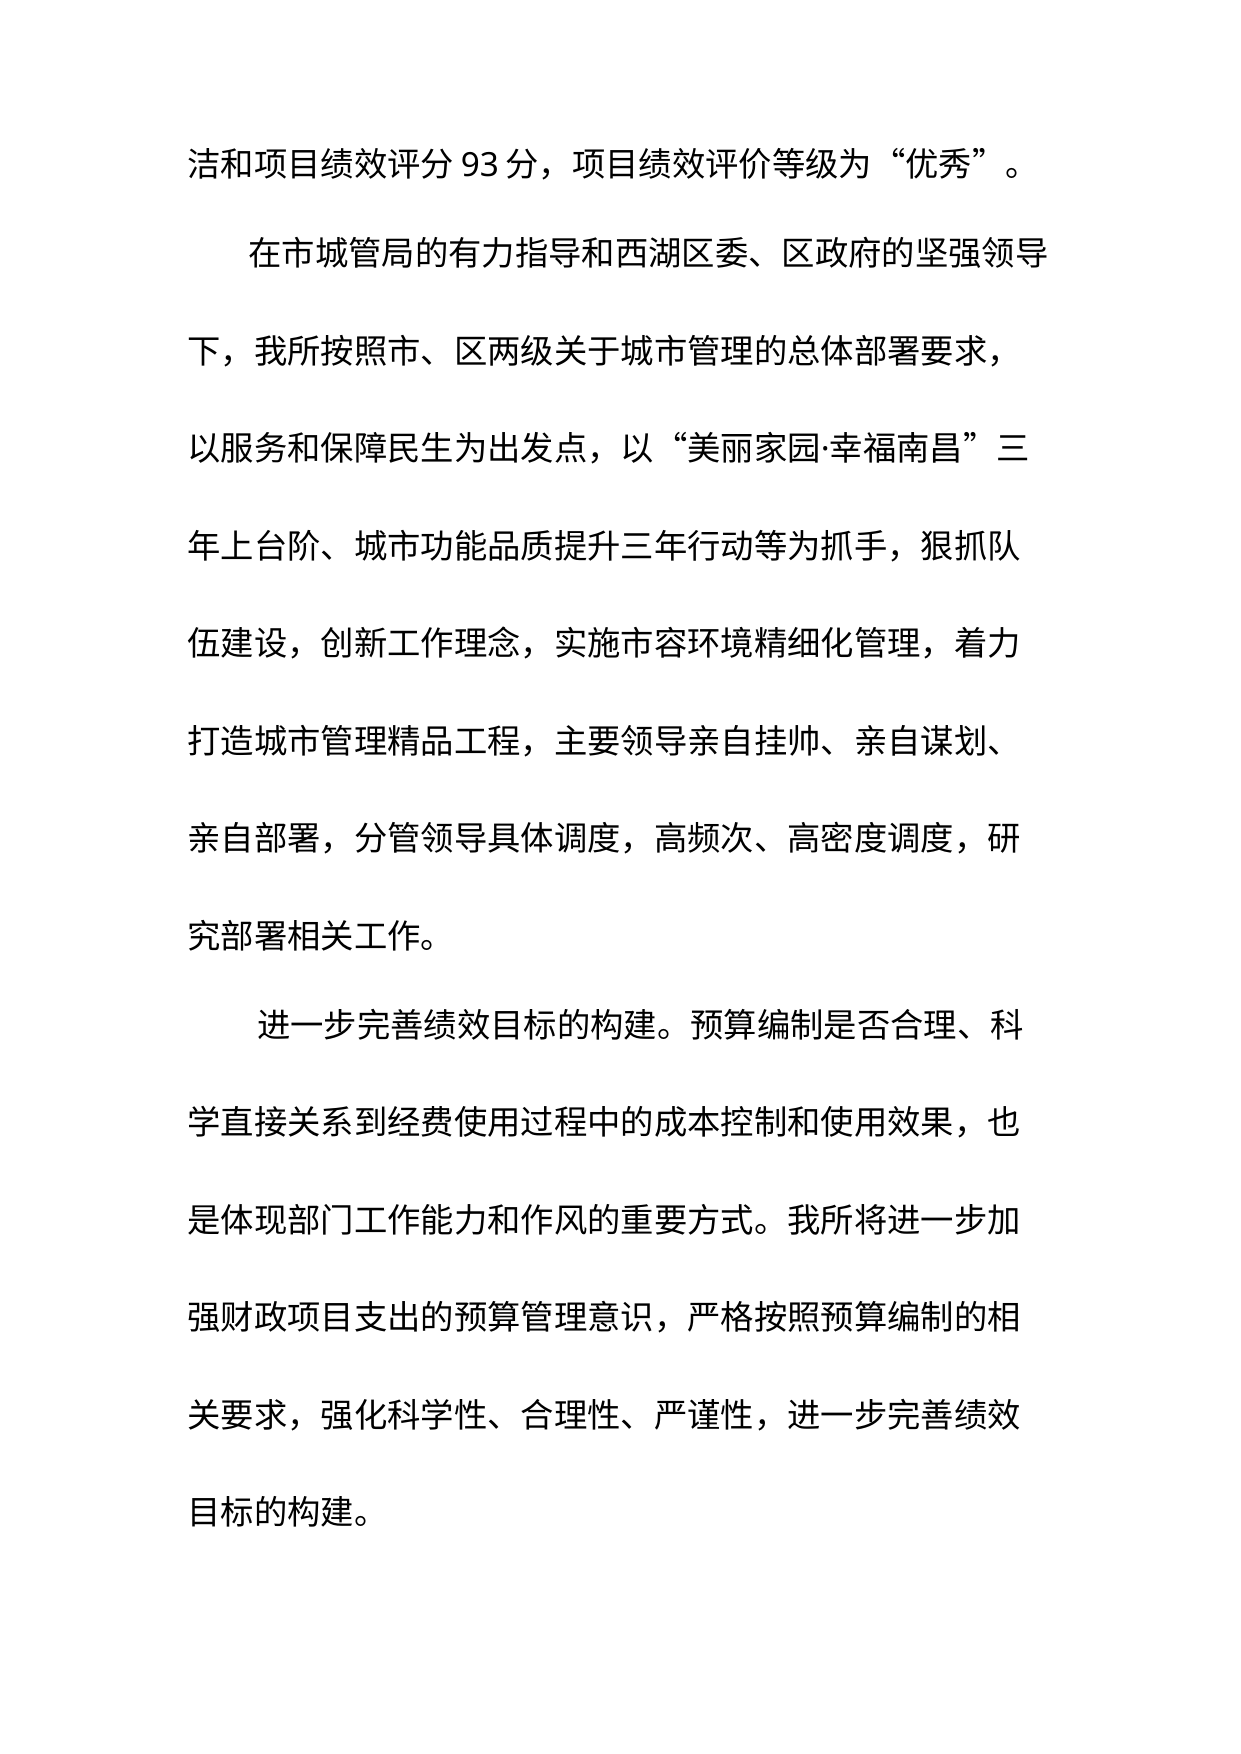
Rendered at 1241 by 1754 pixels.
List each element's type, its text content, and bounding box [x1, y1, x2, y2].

text 进一步完善绩效目标的构建。预算编制是否合理、科学直接关系到经费使用过程中的成本控制和使用效果，也是体现部门工作能力和作风的重要方式。我所将进一步加强财政项目支出的预算管理意识，严格按照预算编制的相关要求，强化科学性、合理性、严谨性，进一步完善绩效目标的构建。 [187, 990, 1053, 1543]
text 在市城管局的有力指导和西湖区委、区政府的坚强领导下，我所按照市、区两级关于城市管理的总体部署要求，以服务和保障民生为出发点，以“美丽家园·幸福南昌”三年上台阶、城市功能品质提升三年行动等为抓手，狠抓队伍建设，创新工作理念，实施市容环境精细化管理，着力打造城市管理精品工程，主要领导亲自挂帅、亲自谋划、亲自部署，分管领导具体调度，高频次、高密度调度，研究部署相关工作。 [187, 219, 1053, 966]
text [187, 129, 1053, 194]
